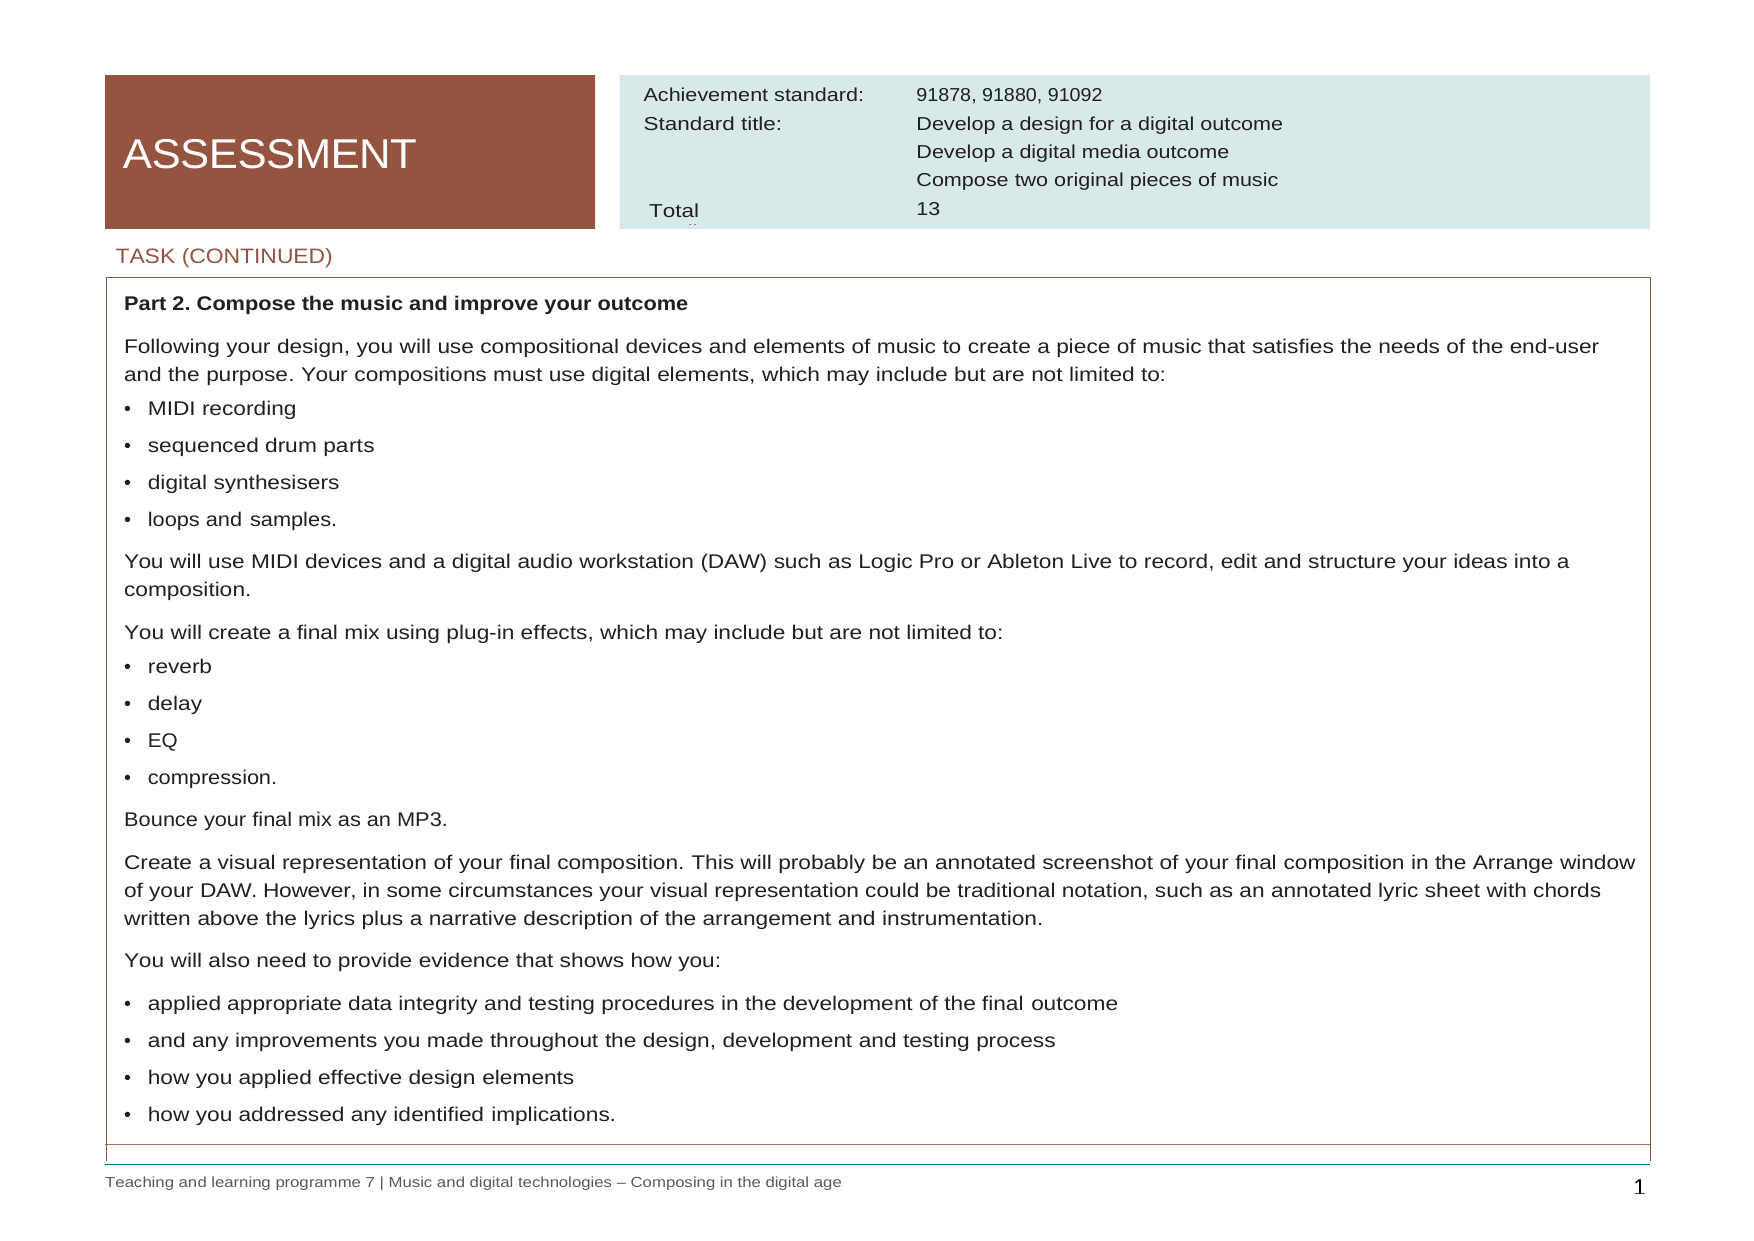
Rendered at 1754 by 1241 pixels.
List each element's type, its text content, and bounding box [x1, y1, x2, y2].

table_cell Part 2. Compose the music and improve your outcome Following your design, you will use compositional devices and elements of music to create a piece of music that satisfies the needs of the end-user and the purpose. Your compositions must use digital elements, which may include but are not limited to: MIDI recording sequenced drum parts digital synthesisers loops and samples. You will use MIDI devices and a digital audio workstation (DAW) such as Logic Pro or Ableton Live to record, edit and structure your ideas into a composition. You will create a final mix using plug-in effects, which may include but are not limited to: reverb delay EQ compression. Bounce your final mix as an MP3. Create a visual representation of your final composition. This will probably be an annotated screenshot of your final composition in the Arrange window of your DAW. However, in some circumstances your visual representation could be traditional notation, such as an annotated lyric sheet with chords written above the lyrics plus a narrative description of the arrangement and instrumentation. You will also need to provide evidence that shows how you: applied appropriate data integrity and testing procedures in the development of the final outcome and any improvements you made throughout the design, development and testing process how you applied effective design elements how you addressed any identified implications. [107, 278, 1650, 1161]
table_header TASK (CONTINUED) [106, 243, 1651, 277]
